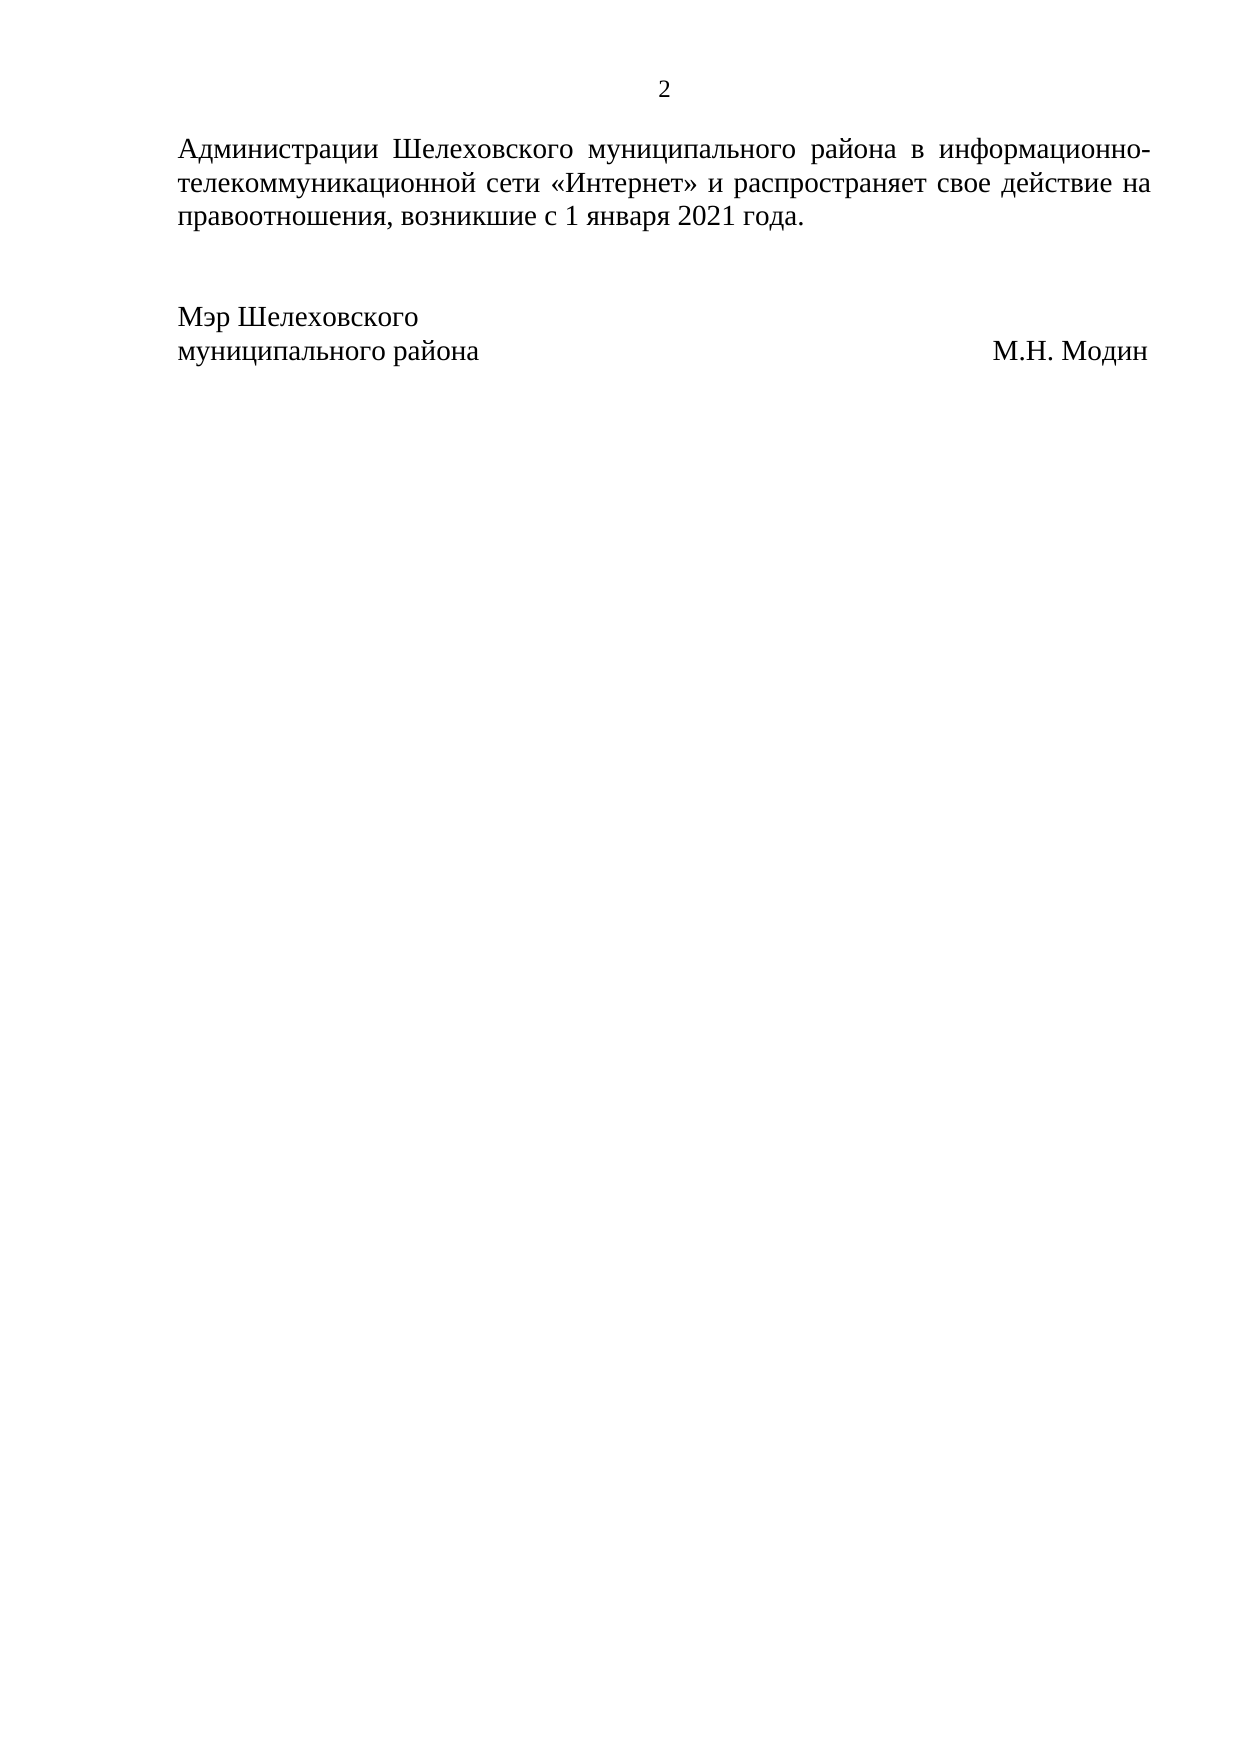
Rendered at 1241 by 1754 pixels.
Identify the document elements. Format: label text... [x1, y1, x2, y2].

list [177, 131, 1152, 232]
text Мэр Шелеховского [177, 299, 1152, 333]
text муниципального района М.Н. Модин [177, 333, 1152, 366]
